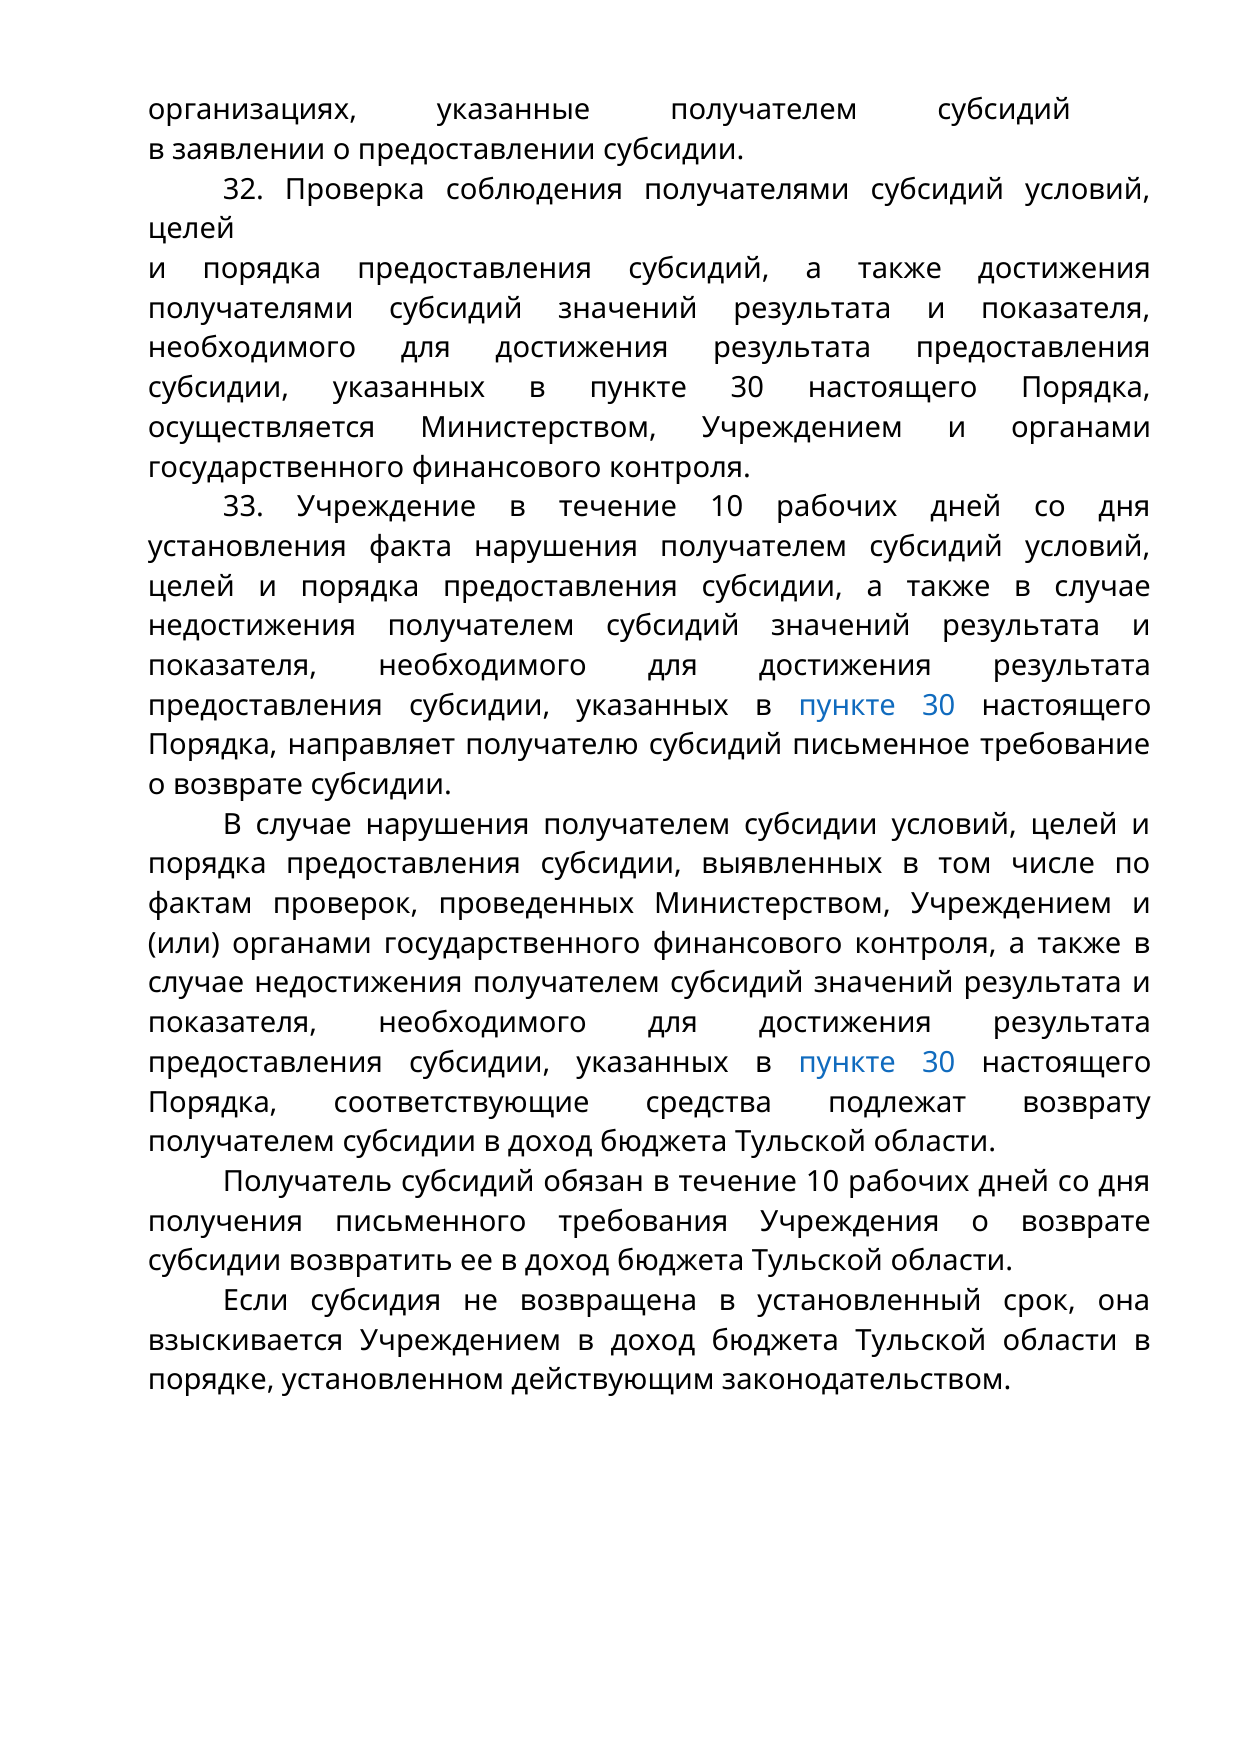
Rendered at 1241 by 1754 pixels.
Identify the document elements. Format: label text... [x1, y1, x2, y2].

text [148, 89, 1151, 168]
text 33. Учреждение в течение 10 рабочих дней со дня установления факта нарушения получателем субсидий условий, целей и порядка предоставления субсидии, а также в случае недостижения получателем субсидий значений результата и показателя, необходимого для достижения результата предоставления субсидии, указанных в пункте 30 настоящего Порядка, направляет получателю субсидий письменное требование о возврате субсидии. [148, 486, 1151, 803]
text Получатель субсидий обязан в течение 10 рабочих дней со дня получения письменного требования Учреждения о возврате субсидии возвратить ее в доход бюджета Тульской области. [148, 1160, 1151, 1279]
text 32. Проверка соблюдения получателями субсидий условий, целей и порядка предоставления субсидий, а также достижения получателями субсидий значений результата и показателя, необходимого для достижения результата предоставления субсидии, указанных в пункте 30 настоящего Порядка, осуществляется Министерством, Учреждением и органами государственного финансового контроля. [148, 168, 1151, 486]
text В случае нарушения получателем субсидии условий, целей и порядка предоставления субсидии, выявленных в том числе по фактам проверок, проведенных Министерством, Учреждением и (или) органами государственного финансового контроля, а также в случае недостижения получателем субсидий значений результата и показателя, необходимого для достижения результата предоставления субсидии, указанных в пункте 30 настоящего Порядка, соответствующие средства подлежат возврату получателем субсидии в доход бюджета Тульской области. [148, 803, 1151, 1160]
text Если субсидия не возвращена в установленный срок, она взыскивается Учреждением в доход бюджета Тульской области в порядке, установленном действующим законодательством. [148, 1279, 1151, 1398]
